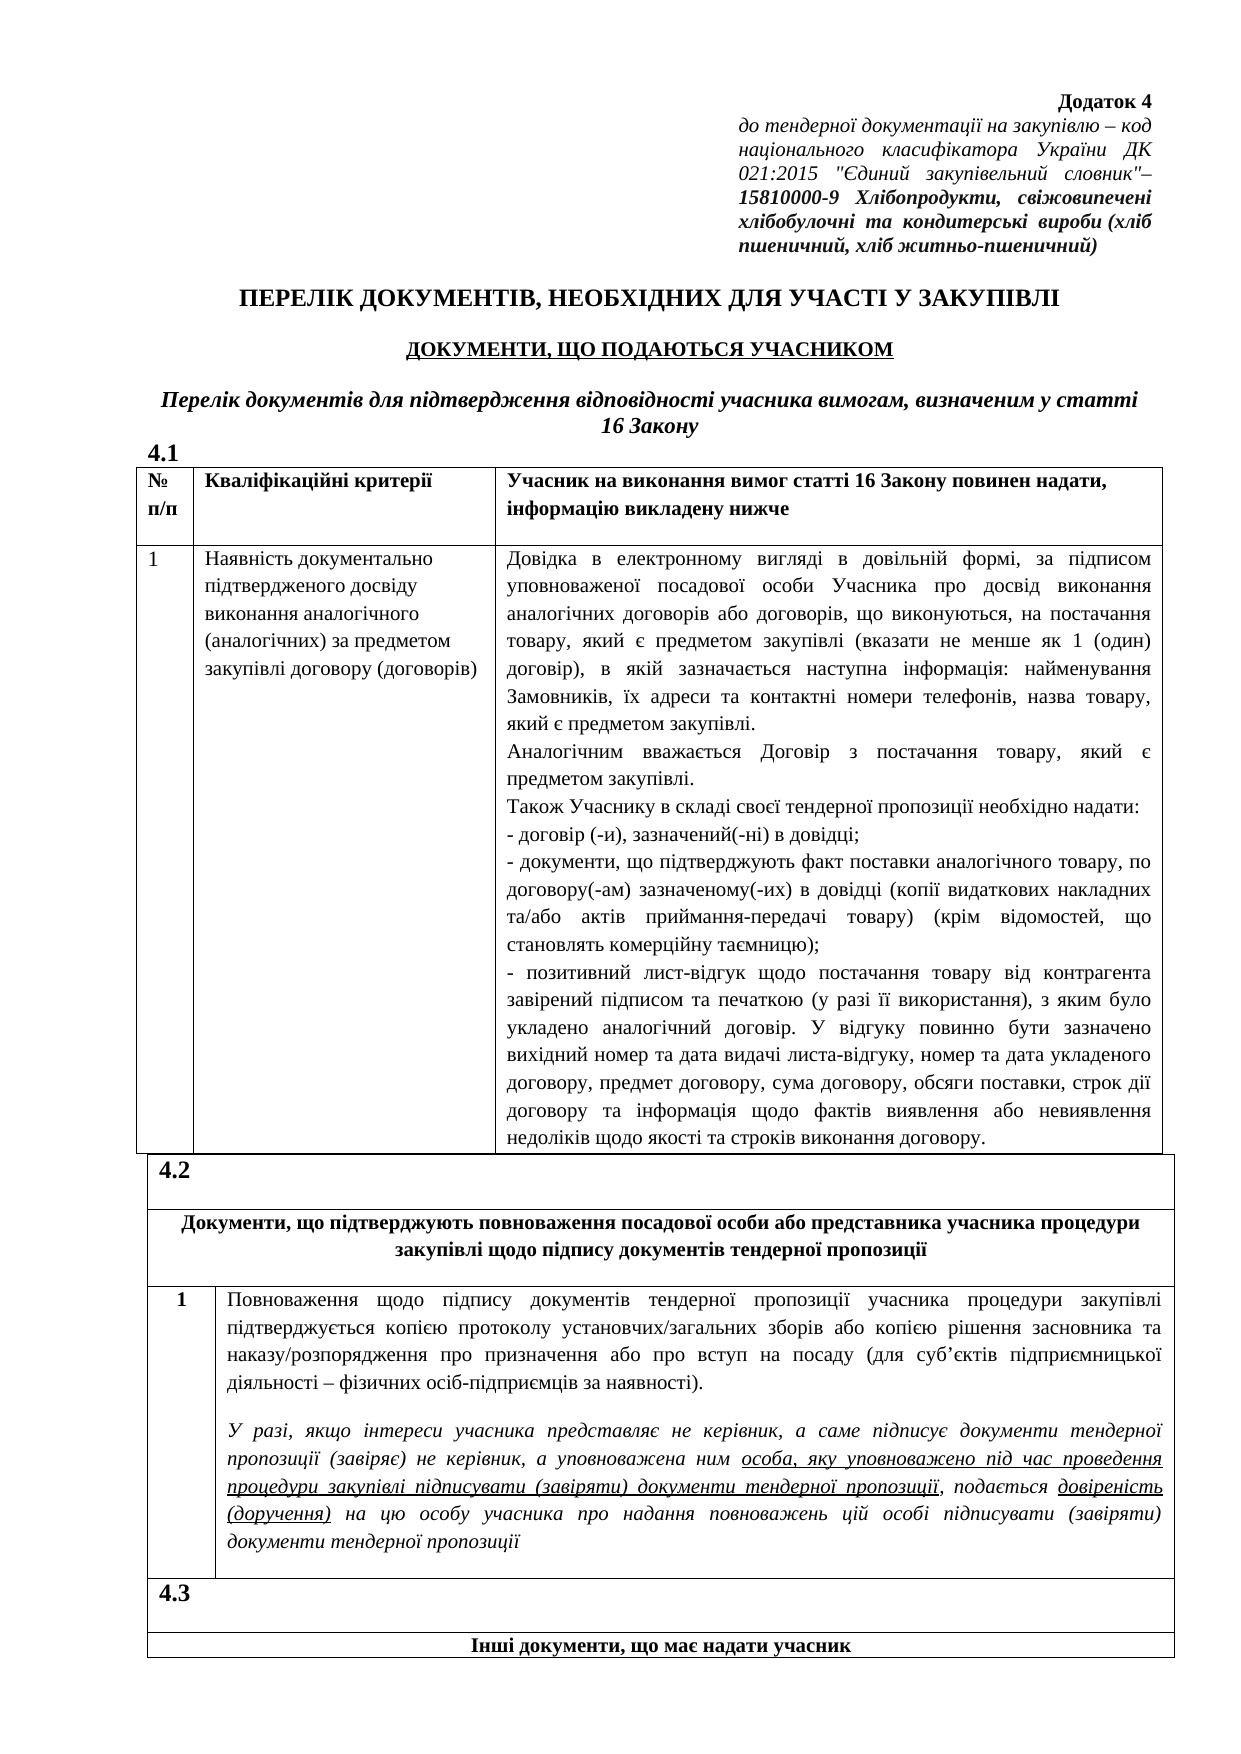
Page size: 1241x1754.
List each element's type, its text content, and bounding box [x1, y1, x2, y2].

text до тендерної документації на закупівлю – код національного класифікатора України ДК 021:2015 "Єдиний закупівельний словник"– 15810000-9 Хлібопродукти, свіжовипечені хлібобулочні та кондитерські вироби (хліб пшеничний, хліб житньо-пшеничний) [738, 113, 1152, 257]
text Додаток 4 [148, 88, 1152, 113]
text ПЕРЕЛІК ДОКУМЕНТІВ, НЕОБХІДНИХ ДЛЯ УЧАСТІ У ЗАКУПІВЛІ [148, 283, 1152, 312]
table_cell 4.3 [148, 1579, 1174, 1632]
table_cell Наявність документально підтвердженого досвіду виконання аналогічного (аналогічних) за предметом закупівлі договору (договорів) [194, 546, 495, 1153]
table_cell Довідка в електронному вигляді в довільній формі, за підписом уповноваженої посадової особи Учасника про досвід виконання аналогічних договорів або договорів, що виконуються, на постачання товару, який є предметом закупівлі (вказати не менше як 1 (один) договір), в якій зазначається наступна інформація: найменування Замовників, їх адреси та контактні номери телефонів, назва товару, який є предметом закупівлі. Аналогічним вважається Договір з постачання товару, який є предметом закупівлі. Також Учаснику в складі своєї тендерної пропозиції необхідно надати: - договір (-и), зазначений(-ні) в довідці; - документи, що підтверджують факт поставки аналогічного товару, по договору(-ам) зазначеному(-их) в довідці (копії видаткових накладних та/або актів приймання-передачі товару) (крім відомостей, що становлять комерційну таємницю); - позитивний лист-відгук щодо постачання товару від контрагента завірений підписом та печаткою (у разі її використання), з яким було укладено аналогічний договір. У відгуку повинно бути зазначено вихідний номер та дата видачі листа-відгуку, номер та дата укладеного договору, предмет договору, сума договору, обсяги поставки, строк дії договору та інформація щодо фактів виявлення або невиявлення недоліків щодо якості та строків виконання договору. [496, 546, 1162, 1153]
table_header № п/п [137, 468, 193, 544]
text Перелік документів для підтвердження відповідності учасника вимогам, визначеним у статті 16 Закону [148, 386, 1152, 438]
table_header Кваліфікаційні критерії [194, 468, 495, 544]
text 4.1 [148, 438, 1152, 467]
table_header 4.2 [148, 1155, 1174, 1209]
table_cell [148, 1633, 1174, 1657]
text ДОКУМЕНТИ, ЩО ПОДАЮТЬСЯ УЧАСНИКОМ [148, 337, 1152, 361]
table_cell Повноваження щодо підпису документів тендерної пропозиції учасника процедури закупівлі підтверджується копією протоколу установчих/загальних зборів або копією рішення засновника та наказу/розпорядження про призначення або про вступ на посаду (для суб’єктів підприємницької діяльності – фізичних осіб-підприємців за наявності). У разі, якщо інтереси учасника представляє не керівник, а саме підписує документи тендерної пропозиції (завіряє) не керівник, а уповноважена ним особа, яку уповноважено під час проведення процедури закупівлі підписувати (завіряти) документи тендерної пропозиції, подається довіреність (доручення) на цю особу учасника про надання повноважень цій особі підписувати (завіряти) документи тендерної пропозиції [216, 1287, 1174, 1577]
table_cell 1 [148, 1287, 215, 1577]
table_header Учасник на виконання вимог статті 16 Закону повинен надати, інформацію викладену нижче [496, 468, 1162, 544]
table_cell Документи, що підтверджують повноваження посадової особи або представника учасника процедури закупівлі щодо підпису документів тендерної пропозиції [148, 1210, 1174, 1286]
table_cell 1 [137, 546, 193, 1153]
